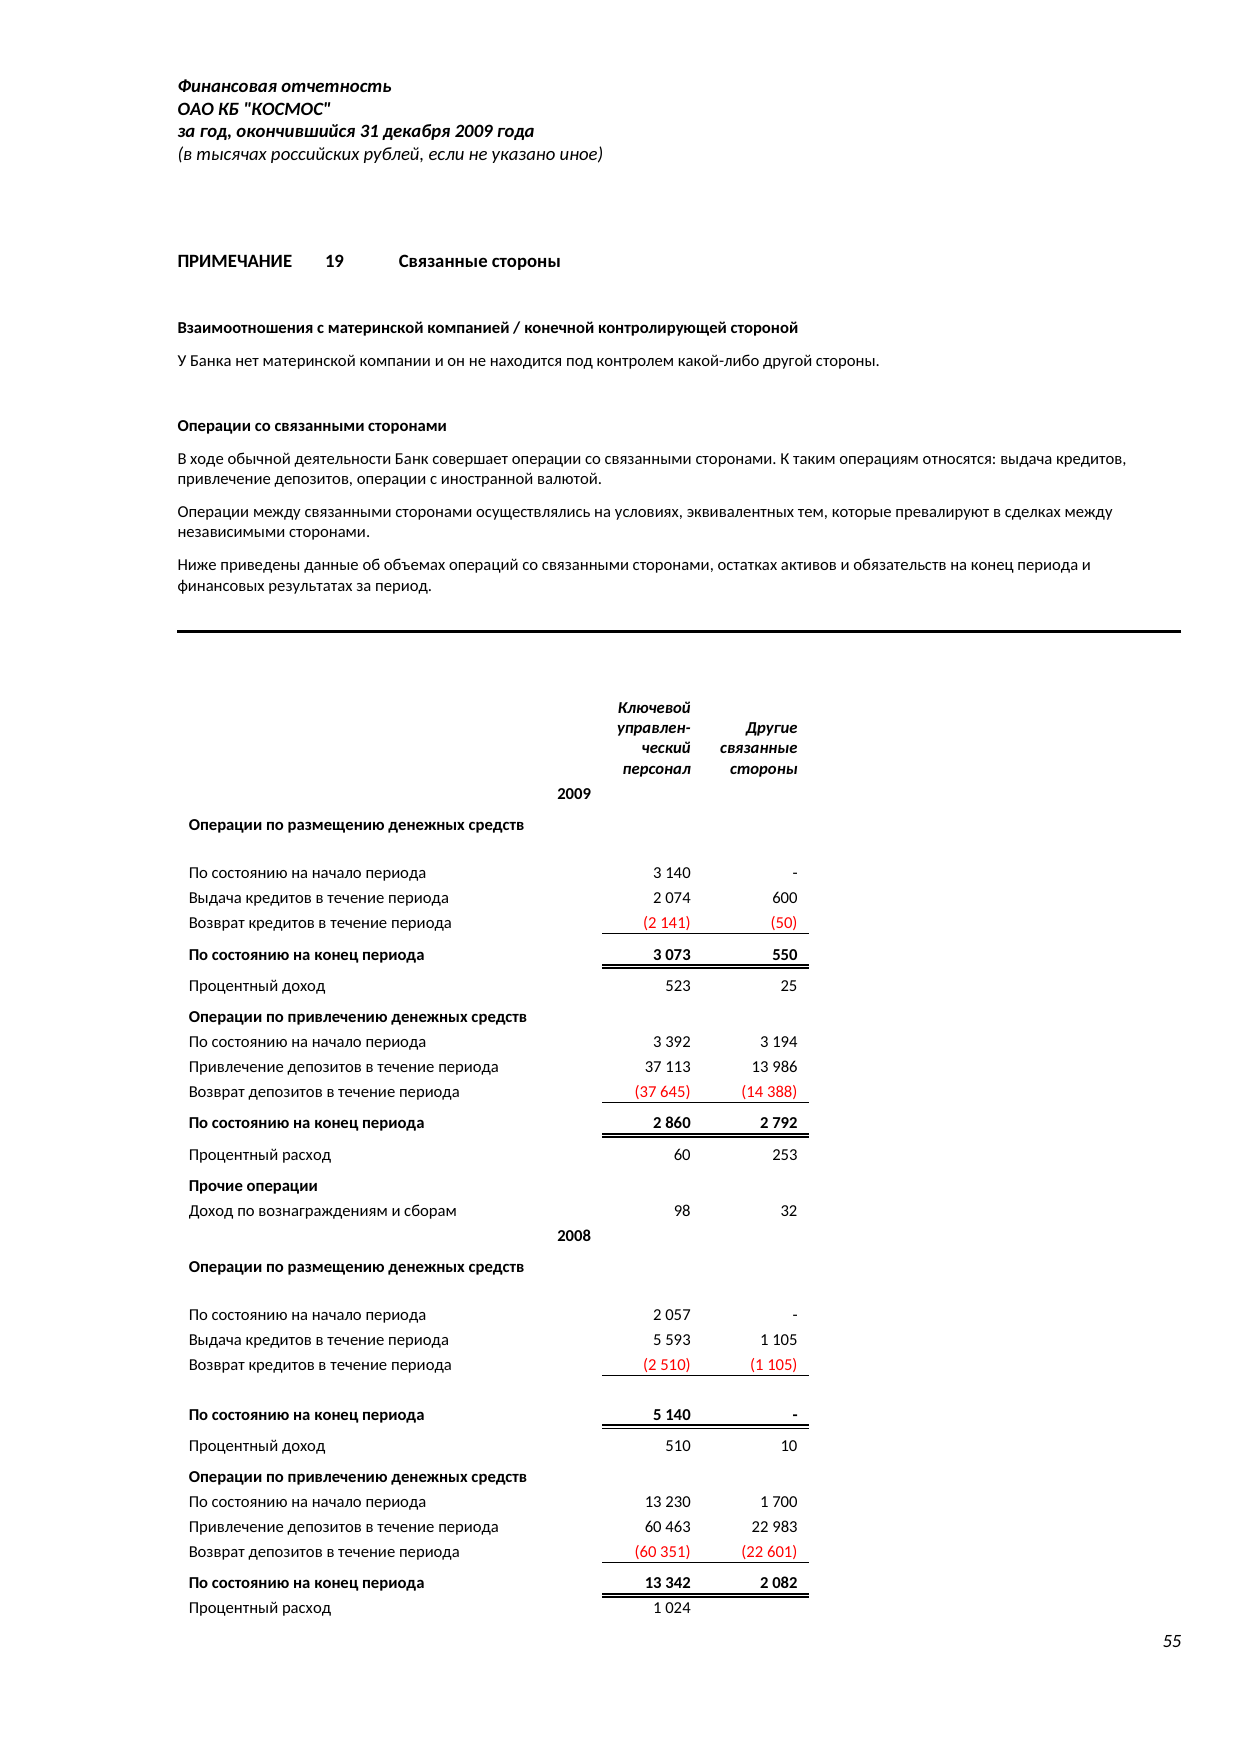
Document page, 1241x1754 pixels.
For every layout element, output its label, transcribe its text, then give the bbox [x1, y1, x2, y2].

text Операции между связанными сторонами осуществлялись на условиях, эквивалентных тем, которые превалируют в сделках между независимыми сторонами. [177, 501, 1181, 542]
text Взаимоотношения с материнской компанией / конечной контролирующей стороной [177, 317, 1181, 337]
text ПРИМЕЧАНИЕ 19 Связанные стороны [177, 249, 1181, 272]
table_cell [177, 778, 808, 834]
text Ниже приведены данные об объемах операций со связанными сторонами, остатках активов и обязательств на конец периода и финансовых результатах за период. [177, 554, 1181, 595]
text У Банка нет материнской компании и он не находится под контролем какой-либо другой стороны. [177, 350, 1181, 370]
text Операции со связанными сторонами [177, 415, 1181, 436]
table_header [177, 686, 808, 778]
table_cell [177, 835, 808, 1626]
text В ходе обычной деятельности Банк совершает операции со связанными сторонами. К таким операциям относятся: выдача кредитов, привлечение депозитов, операции с иностранной валютой. [177, 448, 1181, 489]
